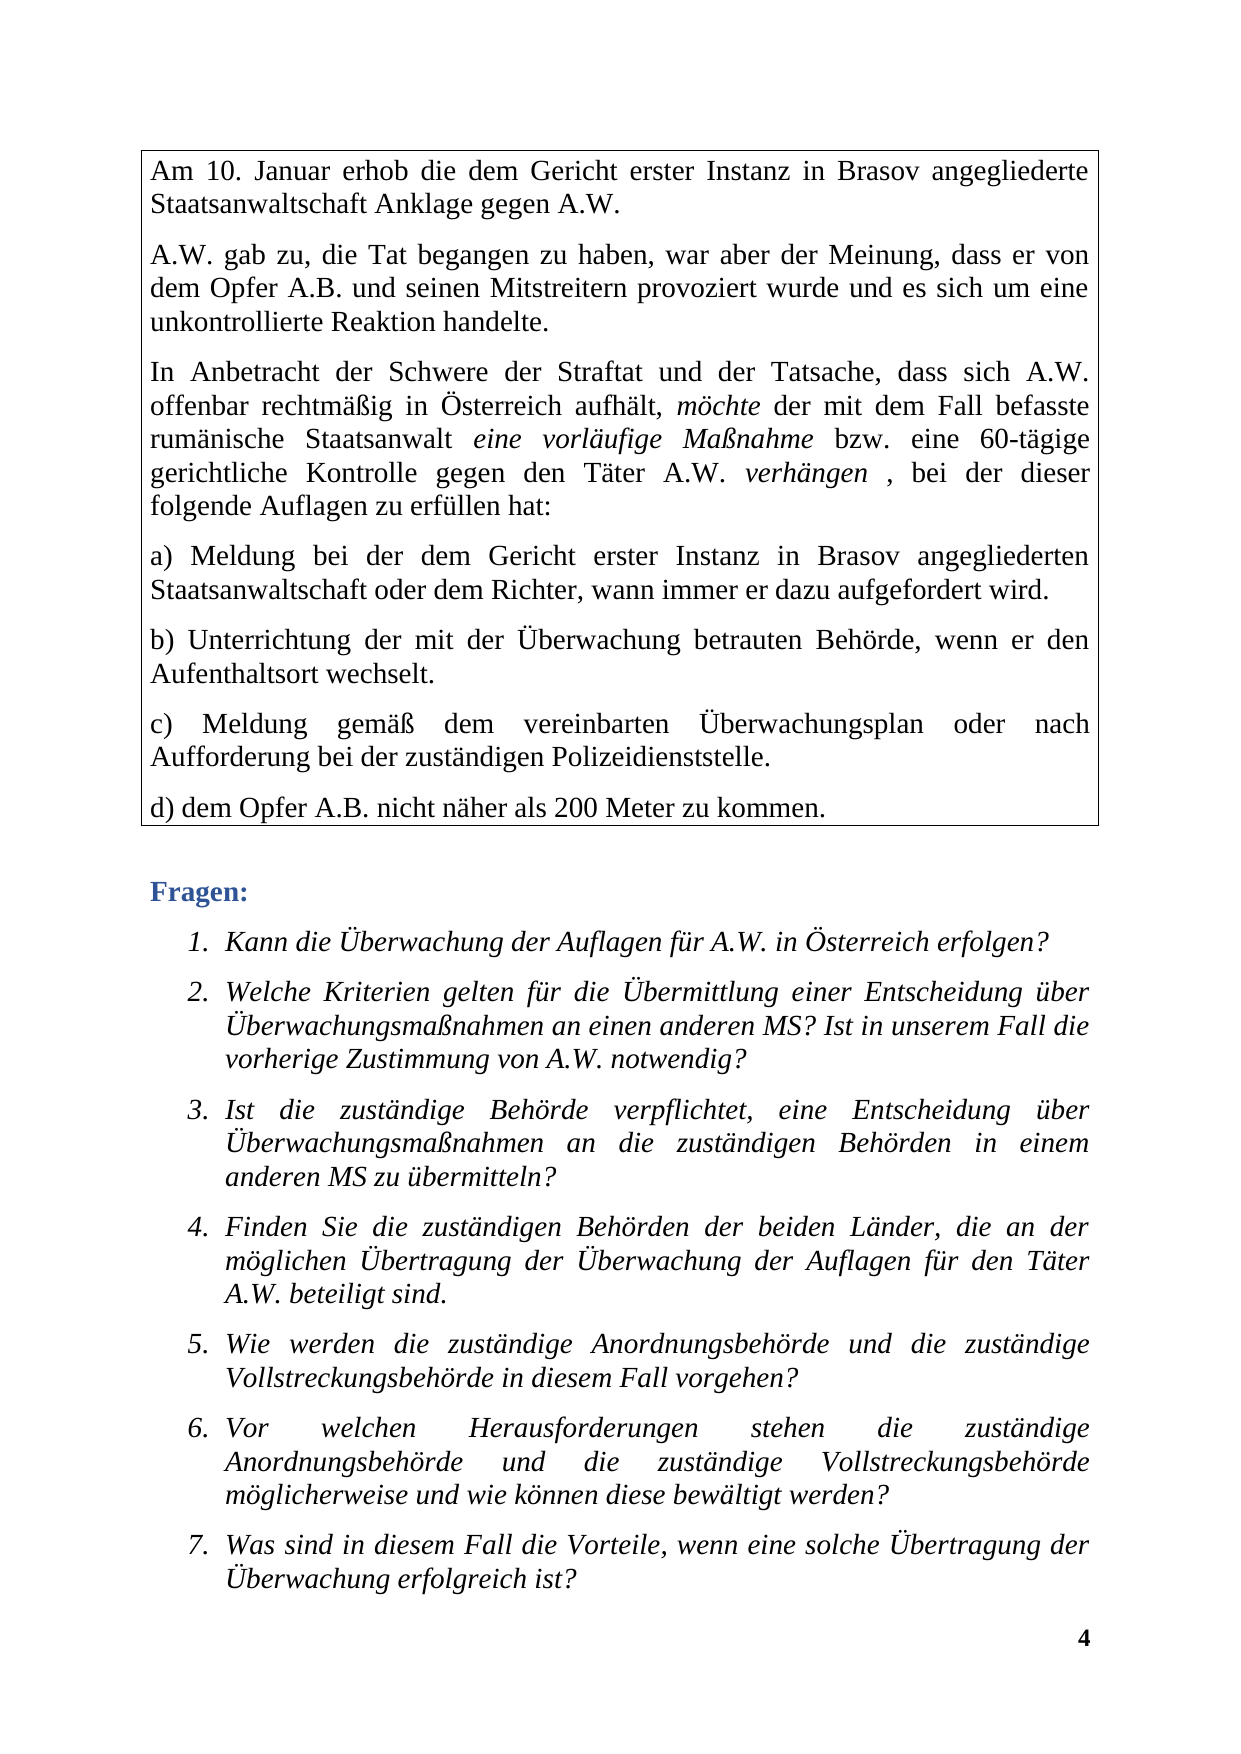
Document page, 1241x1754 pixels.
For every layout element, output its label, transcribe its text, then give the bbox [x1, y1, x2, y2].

text d) dem Opfer A.B. nicht näher als 200 Meter zu kommen. [142, 787, 1098, 825]
list Was sind in diesem Fall die Vorteile, wenn eine solche Übertragung der Überwachung erfolgreich ist? [187, 1527, 1090, 1594]
list Ist die zuständige Behörde verpflichtet, eine Entscheidung über Überwachungsmaßnahmen an die zuständigen Behörden in einem anderen MS zu übermitteln? [187, 1092, 1090, 1192]
text b) Unterrichtung der mit der Überwachung betrauten Behörde, wenn er den Aufenthaltsort wechselt. [142, 619, 1098, 689]
text In Anbetracht der Schwere der Straftat und der Tatsache, dass sich A.W. offenbar rechtmäßig in Österreich aufhält, möchte der mit dem Fall befasste rumänische Staatsanwalt eine vorläufige Maßnahme bzw. eine 60-tägige gerichtliche Kontrolle gegen den Täter A.W. verhängen , bei der dieser folgende Auflagen zu erfüllen hat: [142, 351, 1098, 522]
list Wie werden die zuständige Anordnungsbehörde und die zuständige Vollstreckungsbehörde in diesem Fall vorgehen? [187, 1326, 1090, 1393]
text Am 10. Januar erhob die dem Gericht erster Instanz in Brasov angegliederte Staatsanwaltschaft Anklage gegen A.W. [142, 151, 1098, 220]
text a) Meldung bei der dem Gericht erster Instanz in Brasov angegliederten Staatsanwaltschaft oder dem Richter, wann immer er dazu aufgefordert wird. [142, 535, 1098, 606]
text Fragen: [150, 874, 1090, 908]
list Kann die Überwachung der Auflagen für A.W. in Österreich erfolgen? [187, 924, 1090, 958]
list Welche Kriterien gelten für die Übermittlung einer Entscheidung über Überwachungsmaßnahmen an einen anderen MS? Ist in unserem Fall die vorherige Zustimmung von A.W. notwendig? [187, 974, 1090, 1075]
text A.W. gab zu, die Tat begangen zu haben, war aber der Meinung, dass er von dem Opfer A.B. und seinen Mitstreitern provoziert wurde und es sich um eine unkontrollierte Reaktion handelte. [142, 234, 1098, 337]
list Vor welchen Herausforderungen stehen die zuständige Anordnungsbehörde und die zuständige Vollstreckungsbehörde möglicherweise und wie können diese bewältigt werden? [187, 1410, 1090, 1511]
text c) Meldung gemäß dem vereinbarten Überwachungsplan oder nach Aufforderung bei der zuständigen Polizeidienststelle. [142, 703, 1098, 773]
list Finden Sie die zuständigen Behörden der beiden Länder, die an der möglichen Übertragung der Überwachung der Auflagen für den Täter A.W. beteiligt sind. [187, 1209, 1090, 1310]
